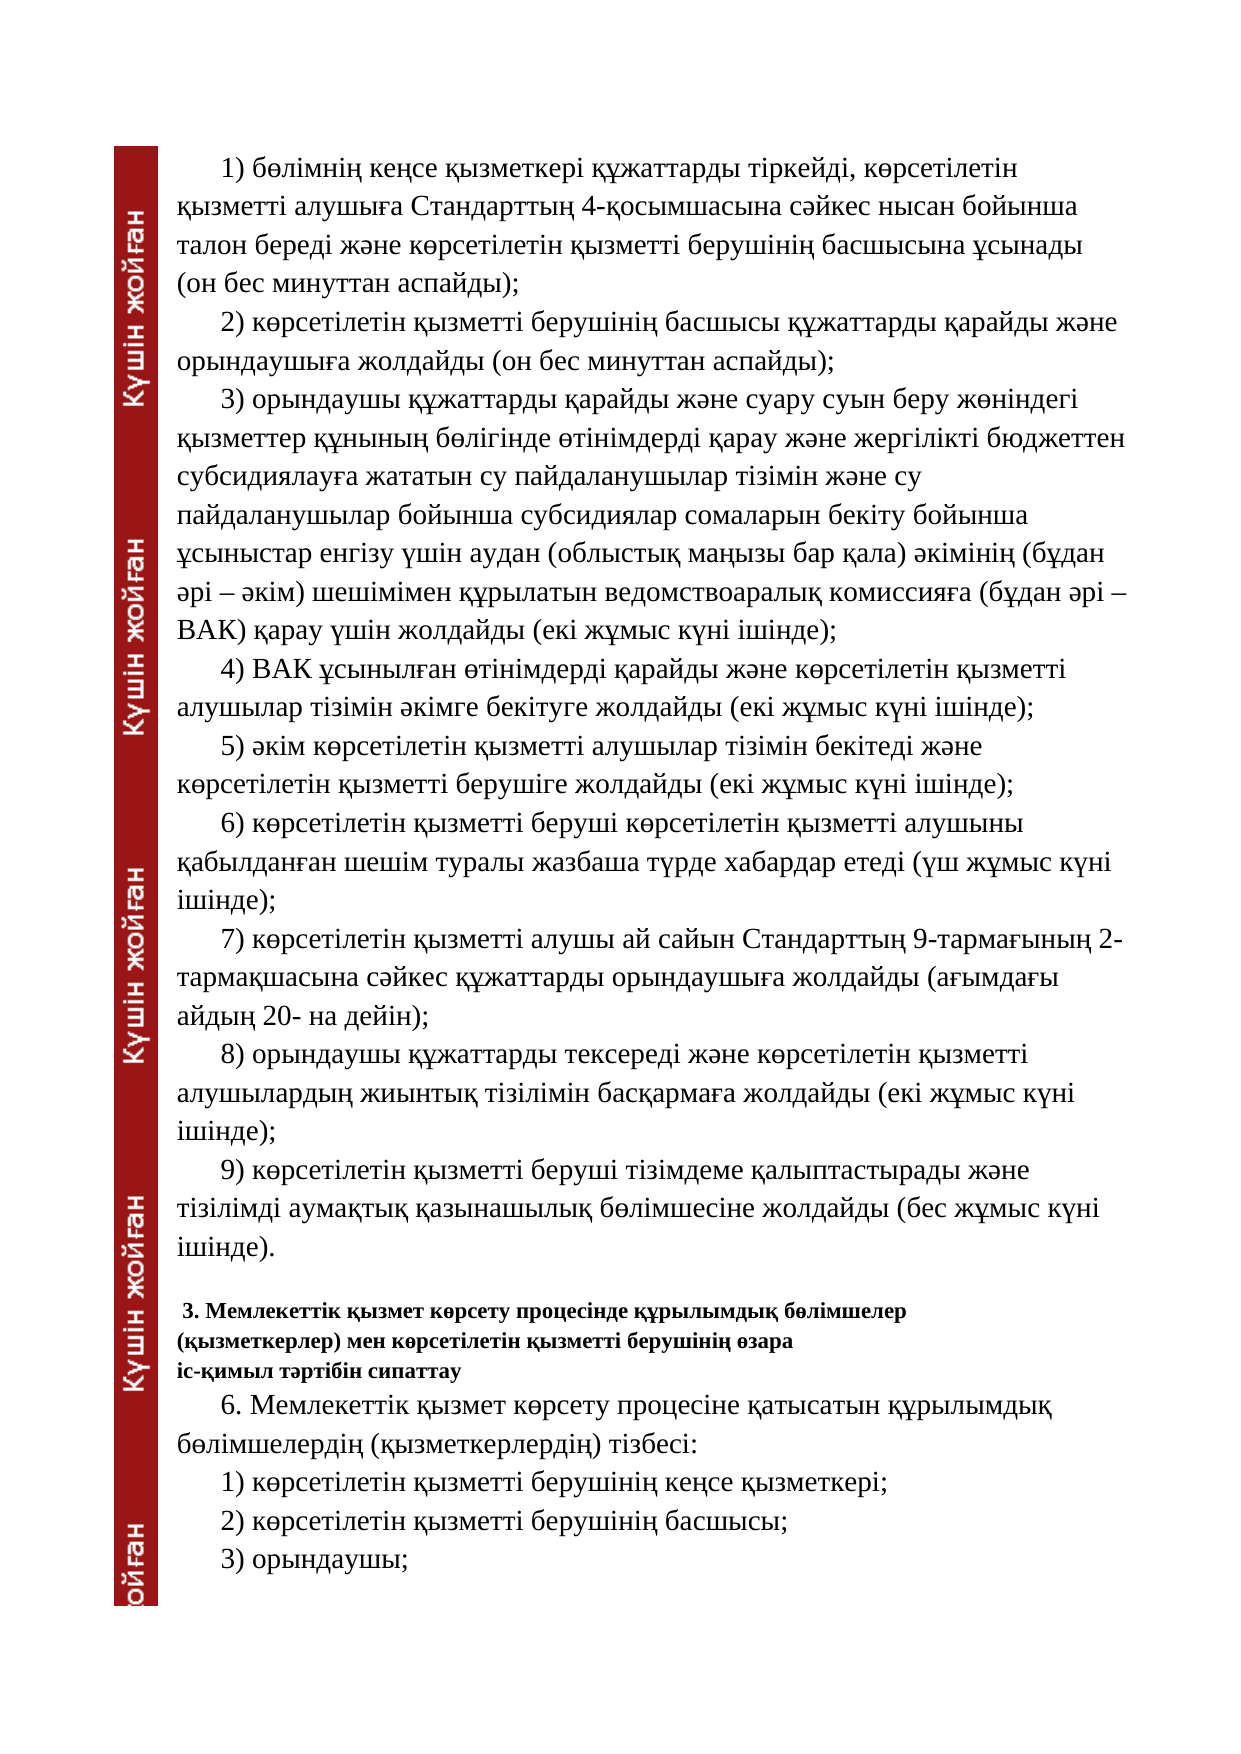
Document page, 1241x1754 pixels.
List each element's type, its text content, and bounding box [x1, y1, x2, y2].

picture [114, 146, 158, 150]
text 3. Мемлекеттік қызмет көрсету процесінде құрылымдық бөлімшелер (қызметкерлер) мен көрсетілетін қызметті берушінің өзара іс-қимыл тәртібін сипаттау [112, 1297, 1128, 1383]
picture [114, 1383, 158, 1387]
picture [114, 1293, 158, 1297]
picture [114, 1575, 158, 1606]
